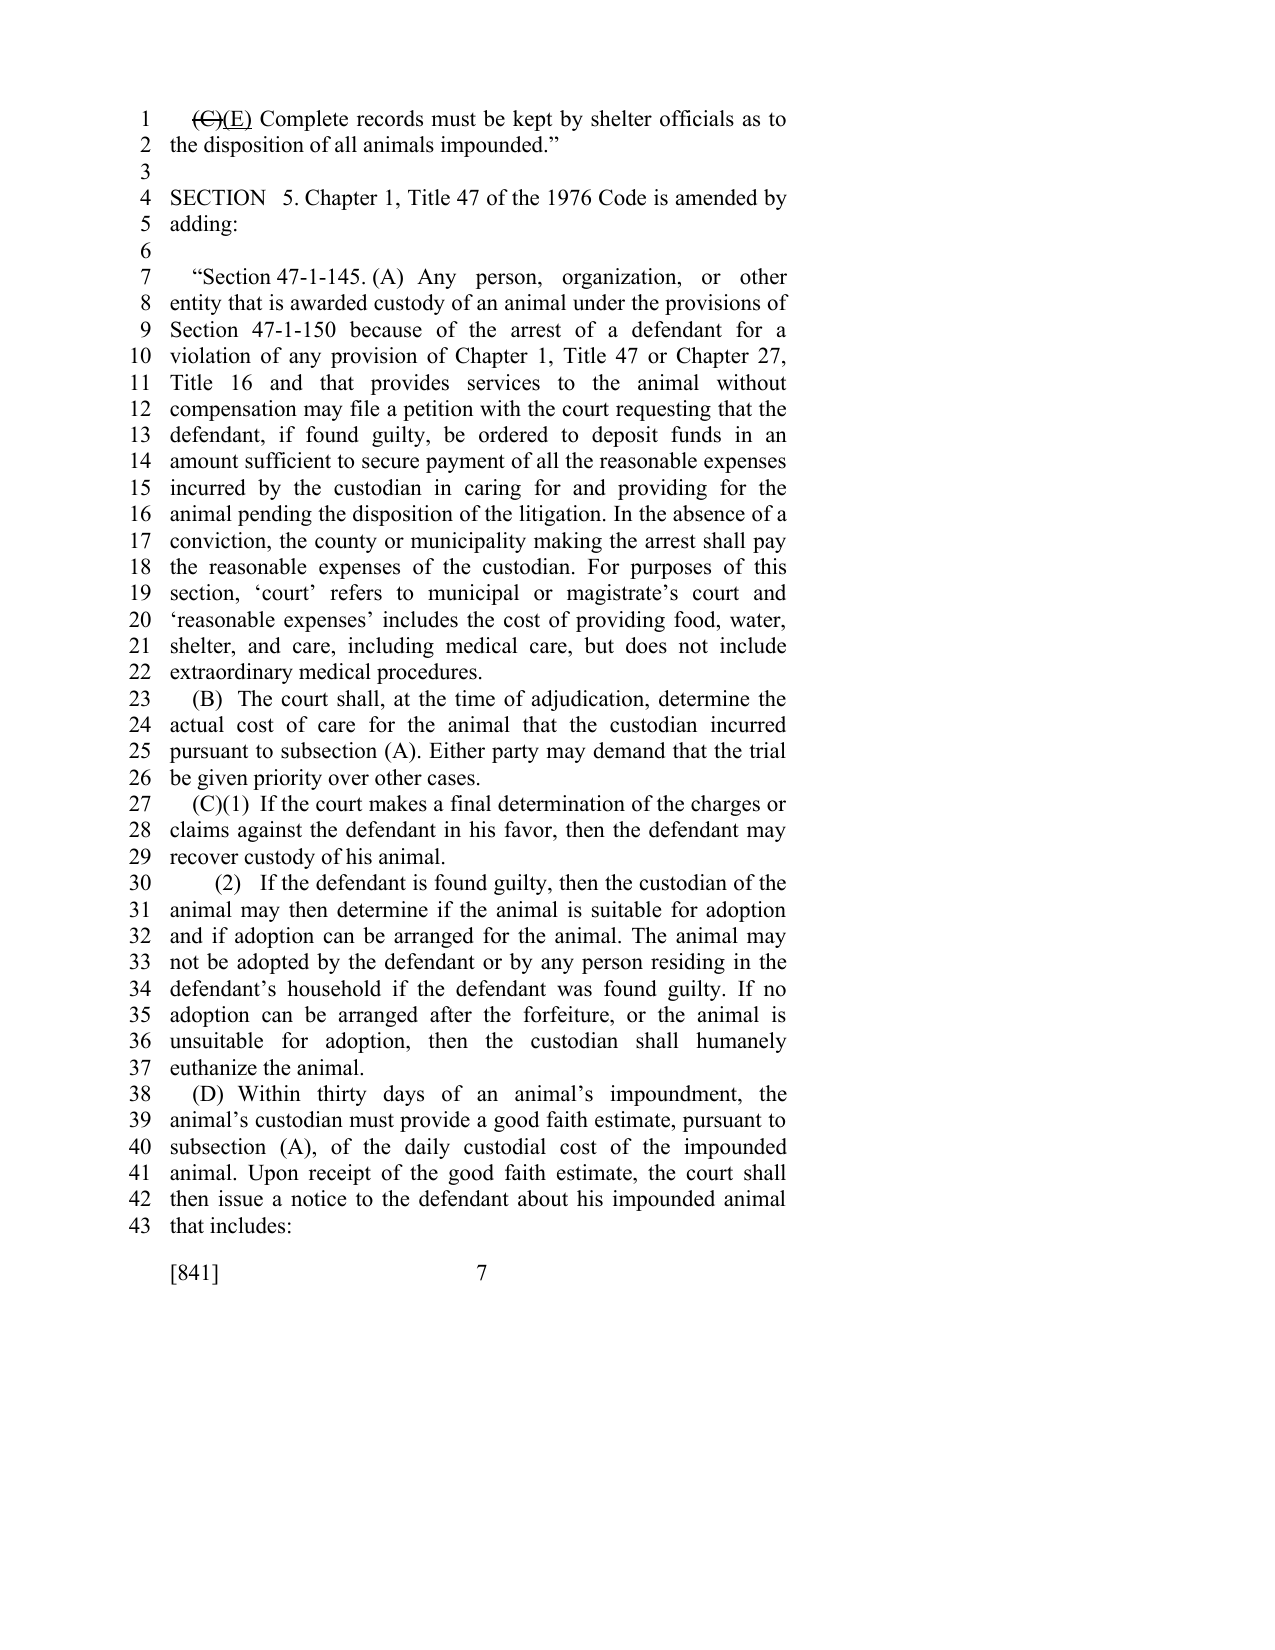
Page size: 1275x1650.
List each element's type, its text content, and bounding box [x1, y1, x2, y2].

text SECTION 5. Chapter 1, Title 47 of the 1976 Code is amended by adding: [169, 184, 787, 237]
text “Section 47-1-145. (A) Any person, organization, or other entity that is awarded custody of an animal under the provisions of Section 47-1-150 because of the arrest of a defendant for a violation of any provision of Chapter 1, Title 47 or Chapter 27, Title 16 and that provides services to the animal without compensation may file a petition with the court requesting that the defendant, if found guilty, be ordered to deposit funds in an amount sufficient to secure payment of all the reasonable expenses incurred by the custodian in caring for and providing for the animal pending the disposition of the litigation. In the absence of a conviction, the county or municipality making the arrest shall pay the reasonable expenses of the custodian. For purposes of this section, ‘court’ refers to municipal or magistrate’s court and ‘reasonable expenses’ includes the cost of providing food, water, shelter, and care, including medical care, but does not include extraordinary medical procedures. [169, 263, 787, 685]
text (C)(E) Complete records must be kept by shelter officials as to the disposition of all animals impounded.” [169, 105, 787, 158]
text (B) The court shall, at the time of adjudication, determine the actual cost of care for the animal that the custodian incurred pursuant to subsection (A). Either party may demand that the trial be given priority over other cases. [169, 685, 787, 790]
text (2) If the defendant is found guilty, then the custodian of the animal may then determine if the animal is suitable for adoption and if adoption can be arranged for the animal. The animal may not be adopted by the defendant or by any person residing in the defendant’s household if the defendant was found guilty. If no adoption can be arranged after the forfeiture, or the animal is unsuitable for adoption, then the custodian shall humanely euthanize the animal. [169, 869, 787, 1080]
text (C)(1) If the court makes a final determination of the charges or claims against the defendant in his favor, then the defendant may recover custody of his animal. [169, 790, 787, 869]
text (D) Within thirty days of an animal’s impoundment, the animal’s custodian must provide a good faith estimate, pursuant to subsection (A), of the daily custodial cost of the impounded animal. Upon receipt of the good faith estimate, the court shall then issue a notice to the defendant about his impounded animal that includes: [169, 1080, 787, 1238]
